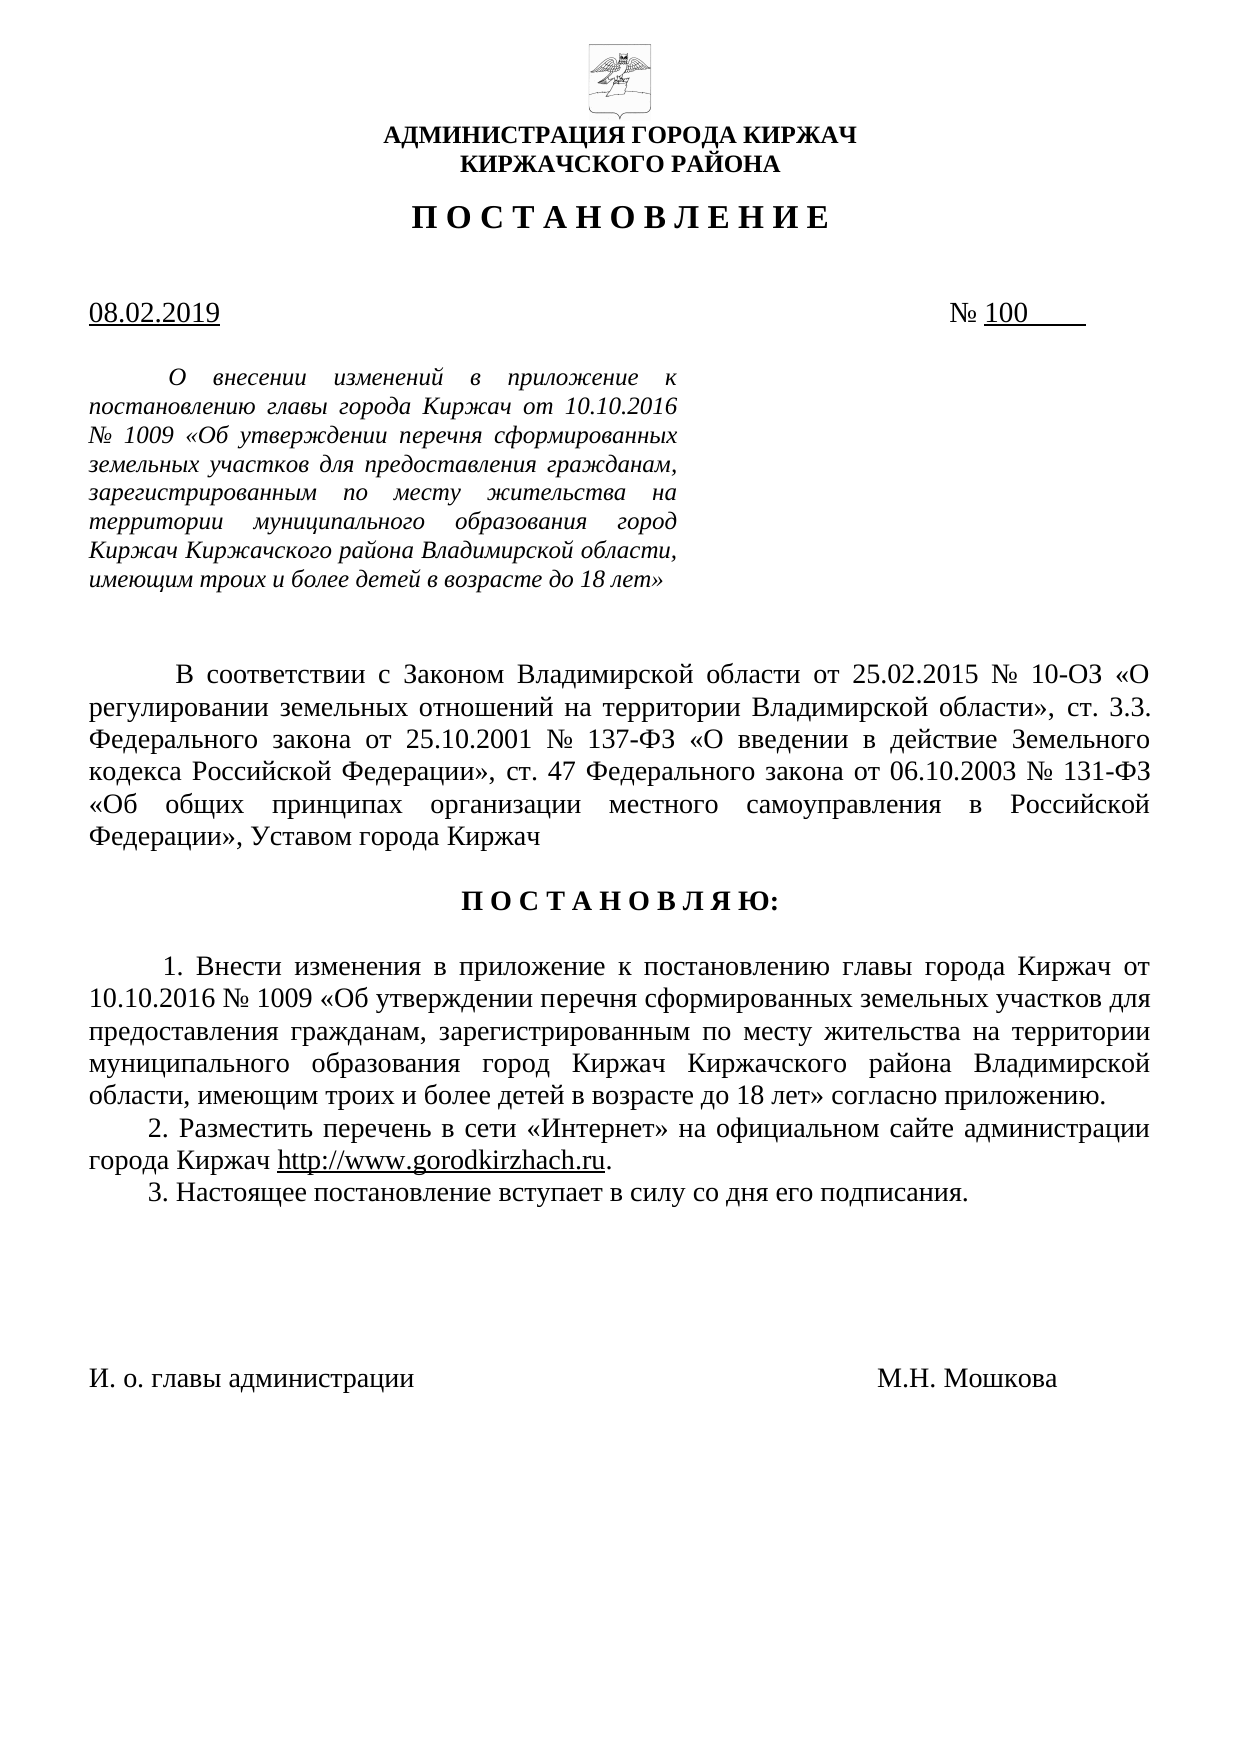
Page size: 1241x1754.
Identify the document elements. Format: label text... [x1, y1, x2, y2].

table_header О внесении изменений в приложение к постановлению главы города Киржач от 10.10.2016 № 1009 «Об утверждении перечня сформированных земельных участков для предоставления гражданам, зарегистрированным по месту жительства на территории муниципального образования город Киржач Киржачского района Владимирской области, имеющим троих и более детей в возрасте до 18 лет» [78, 363, 689, 624]
text И. о. главы администрации М.Н. Мошкова [89, 1361, 1152, 1393]
subtitle 1. Внести изменения в приложение к постановлению главы города Киржач от 10.10.2016 № 1009 «Об утверждении перечня сформированных земельных участков для предоставления гражданам, зарегистрированным по месту жительства на территории муниципального образования город Киржач Киржачского района Владимирской области, имеющим троих и более детей в возрасте до 18 лет» согласно приложению. [89, 949, 1152, 1111]
text П О С Т А Н О В Л Е Н И Е [89, 197, 1152, 236]
subtitle 3. Настоящее постановление вступает в силу со дня его подписания. [89, 1176, 1152, 1208]
picture [588, 44, 652, 121]
text 08.02.2019 № 100 [89, 295, 1152, 329]
text П О С Т А Н О В Л Я Ю: [89, 884, 1152, 916]
text В соответствии с Законом Владимирской области от 25.02.2015 № 10-ОЗ «О регулировании земельных отношений на территории Владимирской области», ст. 3.3. Федерального закона от 25.10.2001 № 137-ФЗ «О введении в действие Земельного кодекса Российской Федерации», ст. 47 Федерального закона от 06.10.2003 № 131-ФЗ «Об общих принципах организации местного самоуправления в Российской Федерации», Уставом города Киржач [89, 657, 1152, 852]
text 2. Разместить перечень в сети «Интернет» на официальном сайте администрации города Киржач http://www.gorodkirzhach.ru. [89, 1111, 1152, 1176]
text КИРЖАЧСКОГО РАЙОНА [89, 149, 1152, 178]
text АДМИНИСТРАЦИЯ ГОРОДА КИРЖАЧ [89, 121, 1152, 149]
